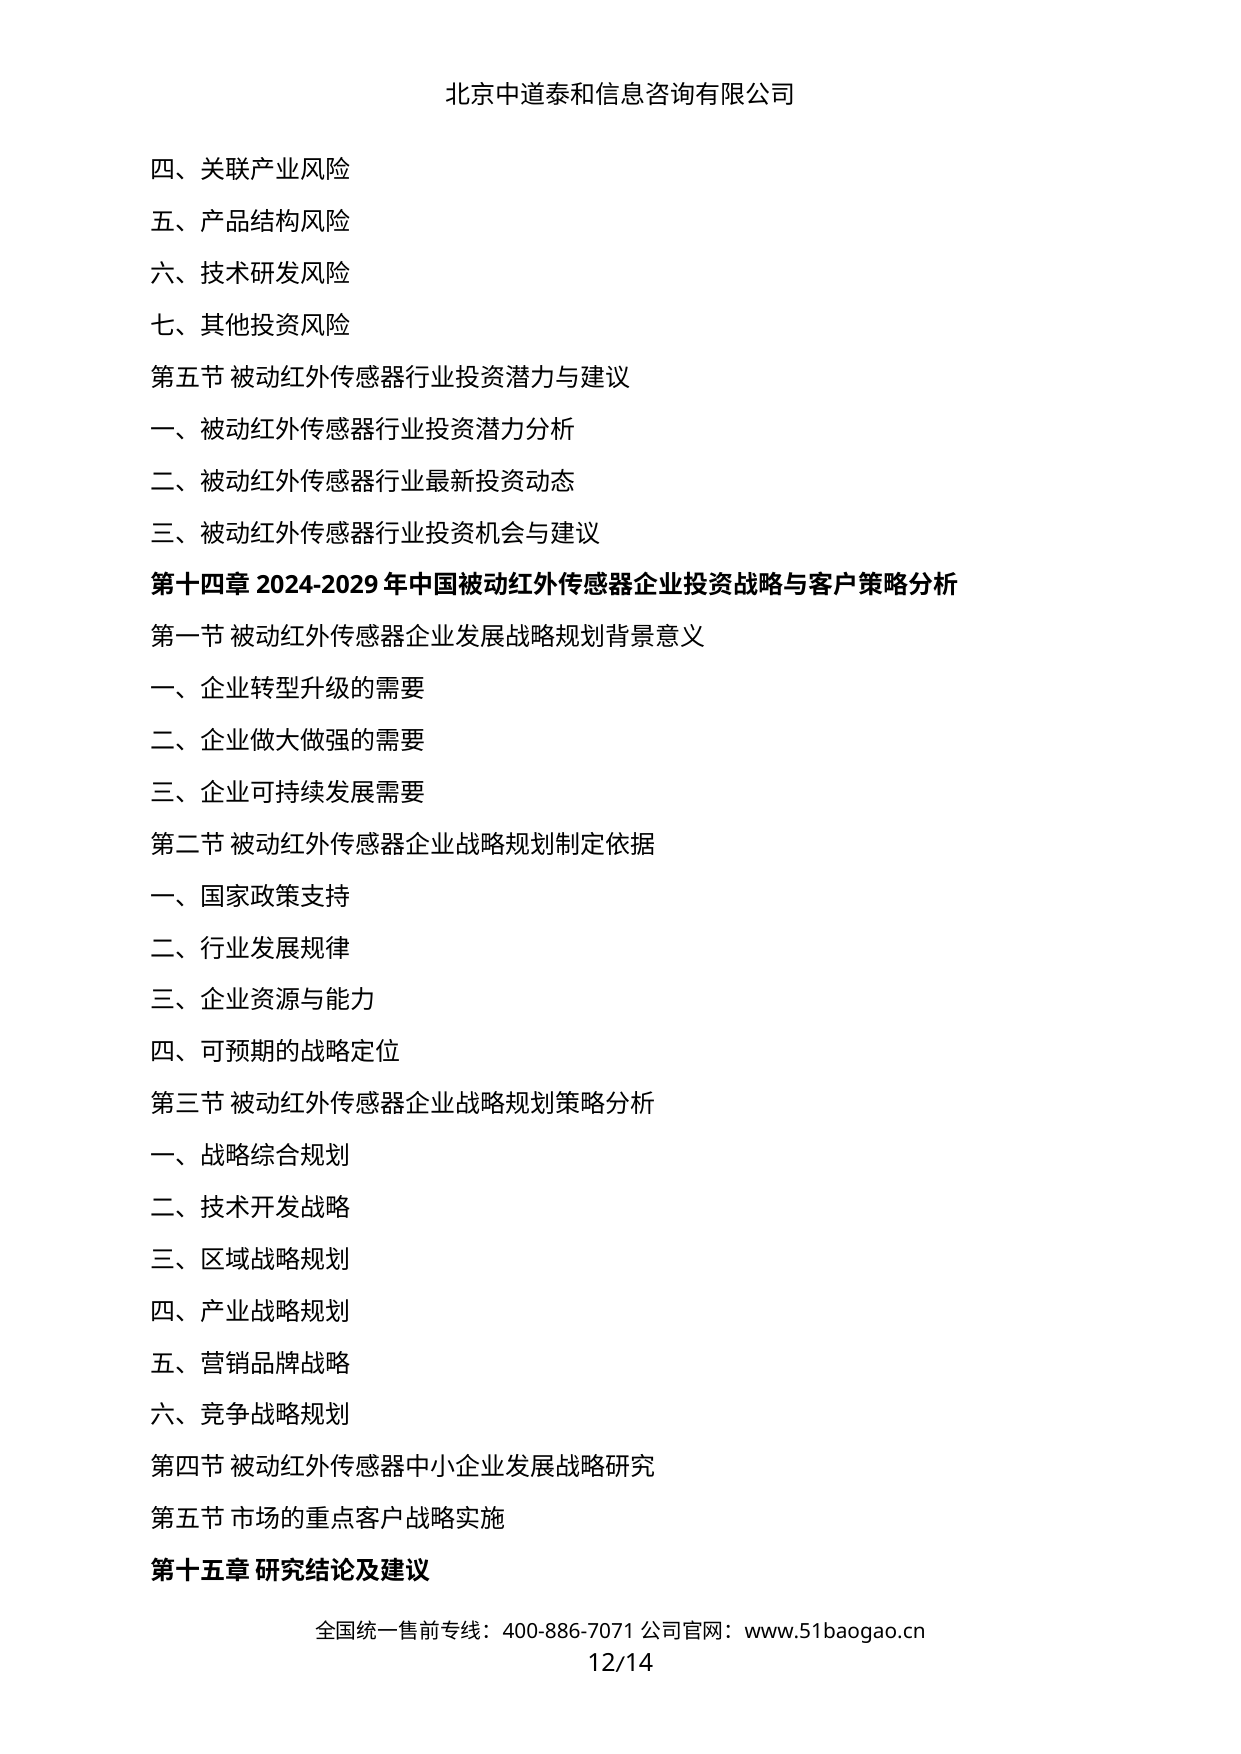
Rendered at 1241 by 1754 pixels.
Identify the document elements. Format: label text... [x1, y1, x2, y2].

text 第五节 被动红外传感器行业投资潜力与建议 [150, 357, 1090, 394]
text 二、行业发展规律 [150, 928, 1090, 964]
text 一、战略综合规划 [150, 1136, 1090, 1172]
text 六、竞争战略规划 [150, 1395, 1090, 1431]
text 四、产业战略规划 [150, 1291, 1090, 1327]
text 第五节 市场的重点客户战略实施 [150, 1499, 1090, 1535]
text 一、被动红外传感器行业投资潜力分析 [150, 409, 1090, 446]
text 五、产品结构风险 [150, 202, 1090, 238]
text 三、区域战略规划 [150, 1239, 1090, 1276]
text 二、被动红外传感器行业最新投资动态 [150, 461, 1090, 497]
text 四、可预期的战略定位 [150, 1032, 1090, 1068]
text 一、企业转型升级的需要 [150, 669, 1090, 705]
text 第三节 被动红外传感器企业战略规划策略分析 [150, 1084, 1090, 1120]
text 一、国家政策支持 [150, 876, 1090, 912]
text 三、被动红外传感器行业投资机会与建议 [150, 513, 1090, 549]
text 第十五章 研究结论及建议 [150, 1551, 1090, 1587]
text 五、营销品牌战略 [150, 1343, 1090, 1379]
text 第一节 被动红外传感器企业发展战略规划背景意义 [150, 617, 1090, 653]
text 第十四章 2024-2029年中国被动红外传感器企业投资战略与客户策略分析 [150, 565, 1090, 601]
text 三、企业可持续发展需要 [150, 772, 1090, 809]
text 二、技术开发战略 [150, 1187, 1090, 1224]
text 第二节 被动红外传感器企业战略规划制定依据 [150, 824, 1090, 861]
text 三、企业资源与能力 [150, 980, 1090, 1016]
text 第四节 被动红外传感器中小企业发展战略研究 [150, 1447, 1090, 1483]
text 六、技术研发风险 [150, 254, 1090, 290]
text 二、企业做大做强的需要 [150, 721, 1090, 757]
text 四、关联产业风险 [150, 150, 1090, 186]
text 七、其他投资风险 [150, 306, 1090, 342]
